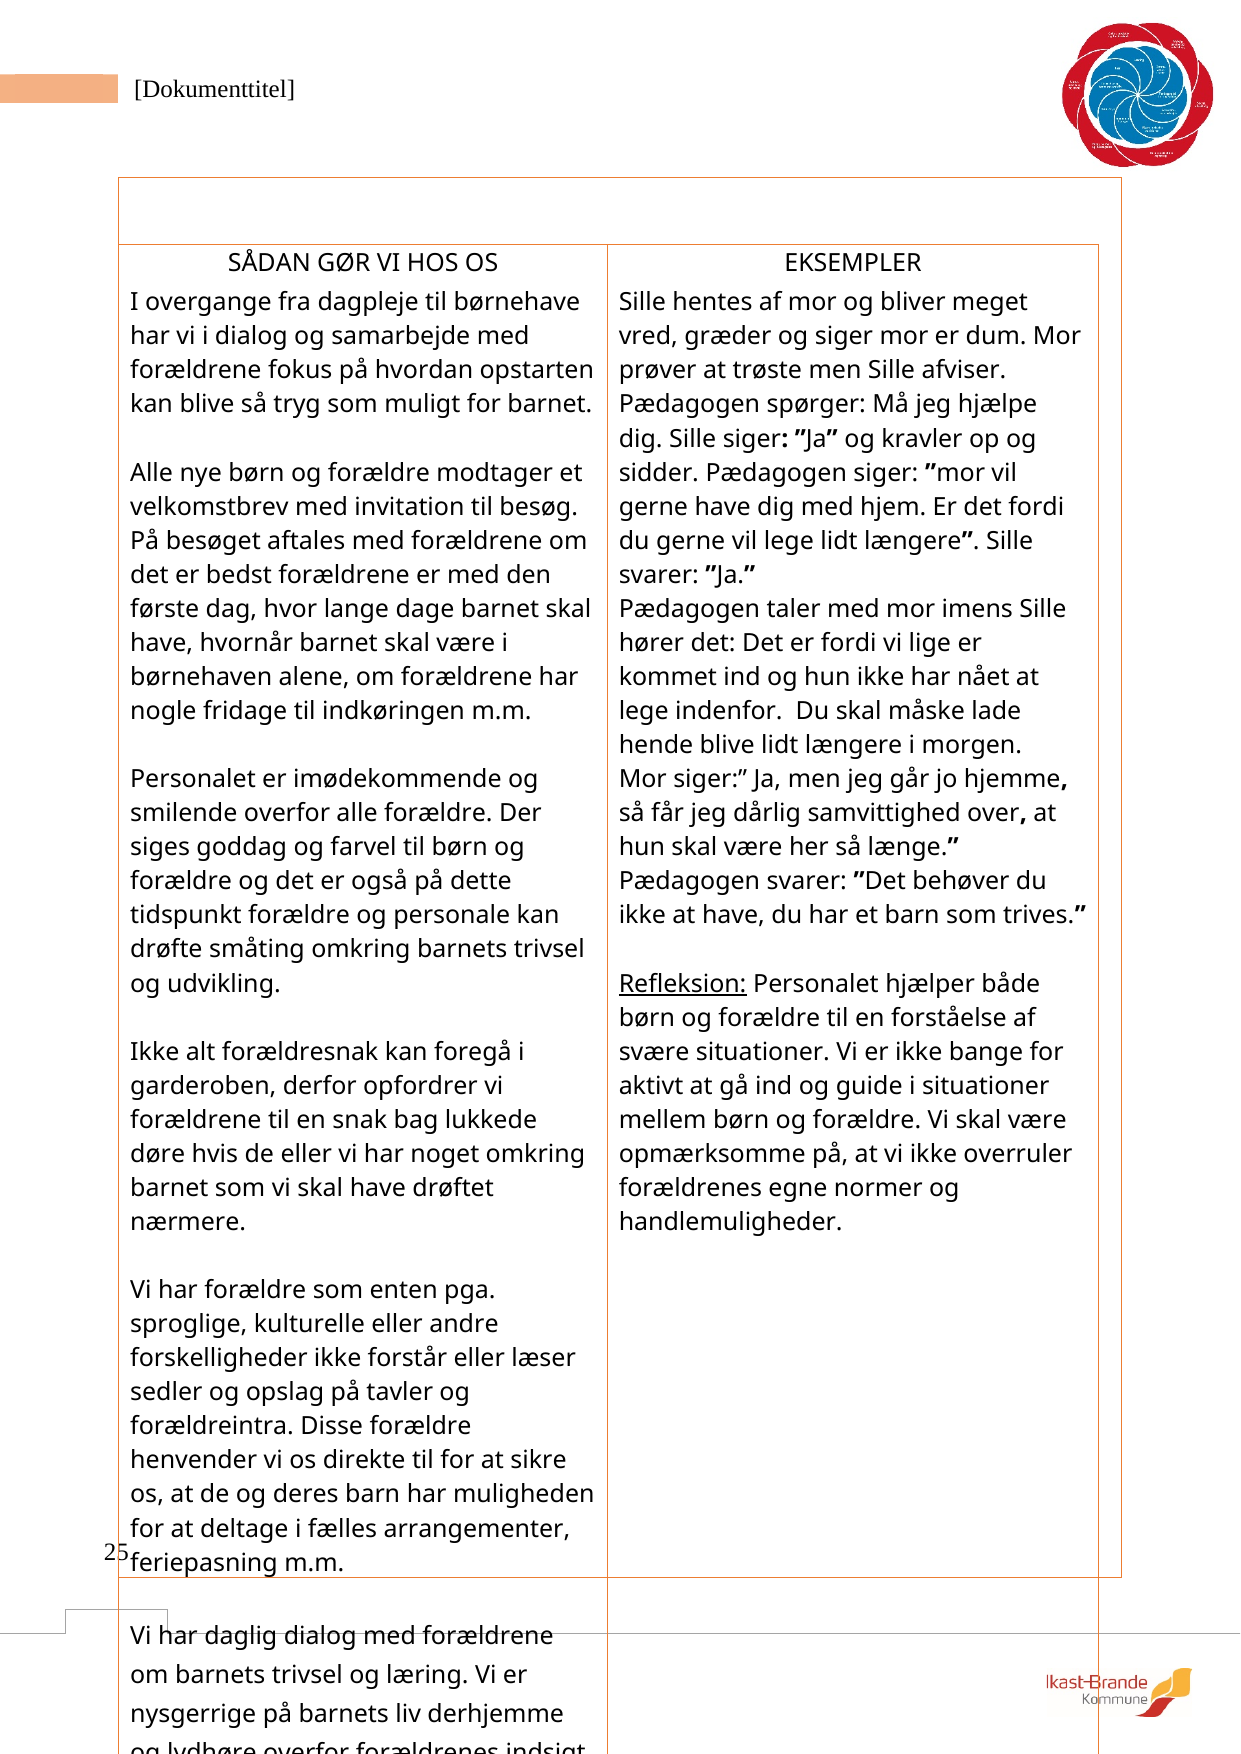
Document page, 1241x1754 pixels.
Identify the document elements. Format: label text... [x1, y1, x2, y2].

table_header SAMARBEJDE MED FORÆLDRE OM BØRNS LÆRING Det skal fremgå af den pædagogiske læreplan, hvordan dagtilbuddet samarbejder med forældrene om børns læring. [119, 178, 1121, 1577]
picture [1099, 1668, 1193, 1717]
picture [1046, 1668, 1098, 1717]
picture [1061, 17, 1215, 172]
